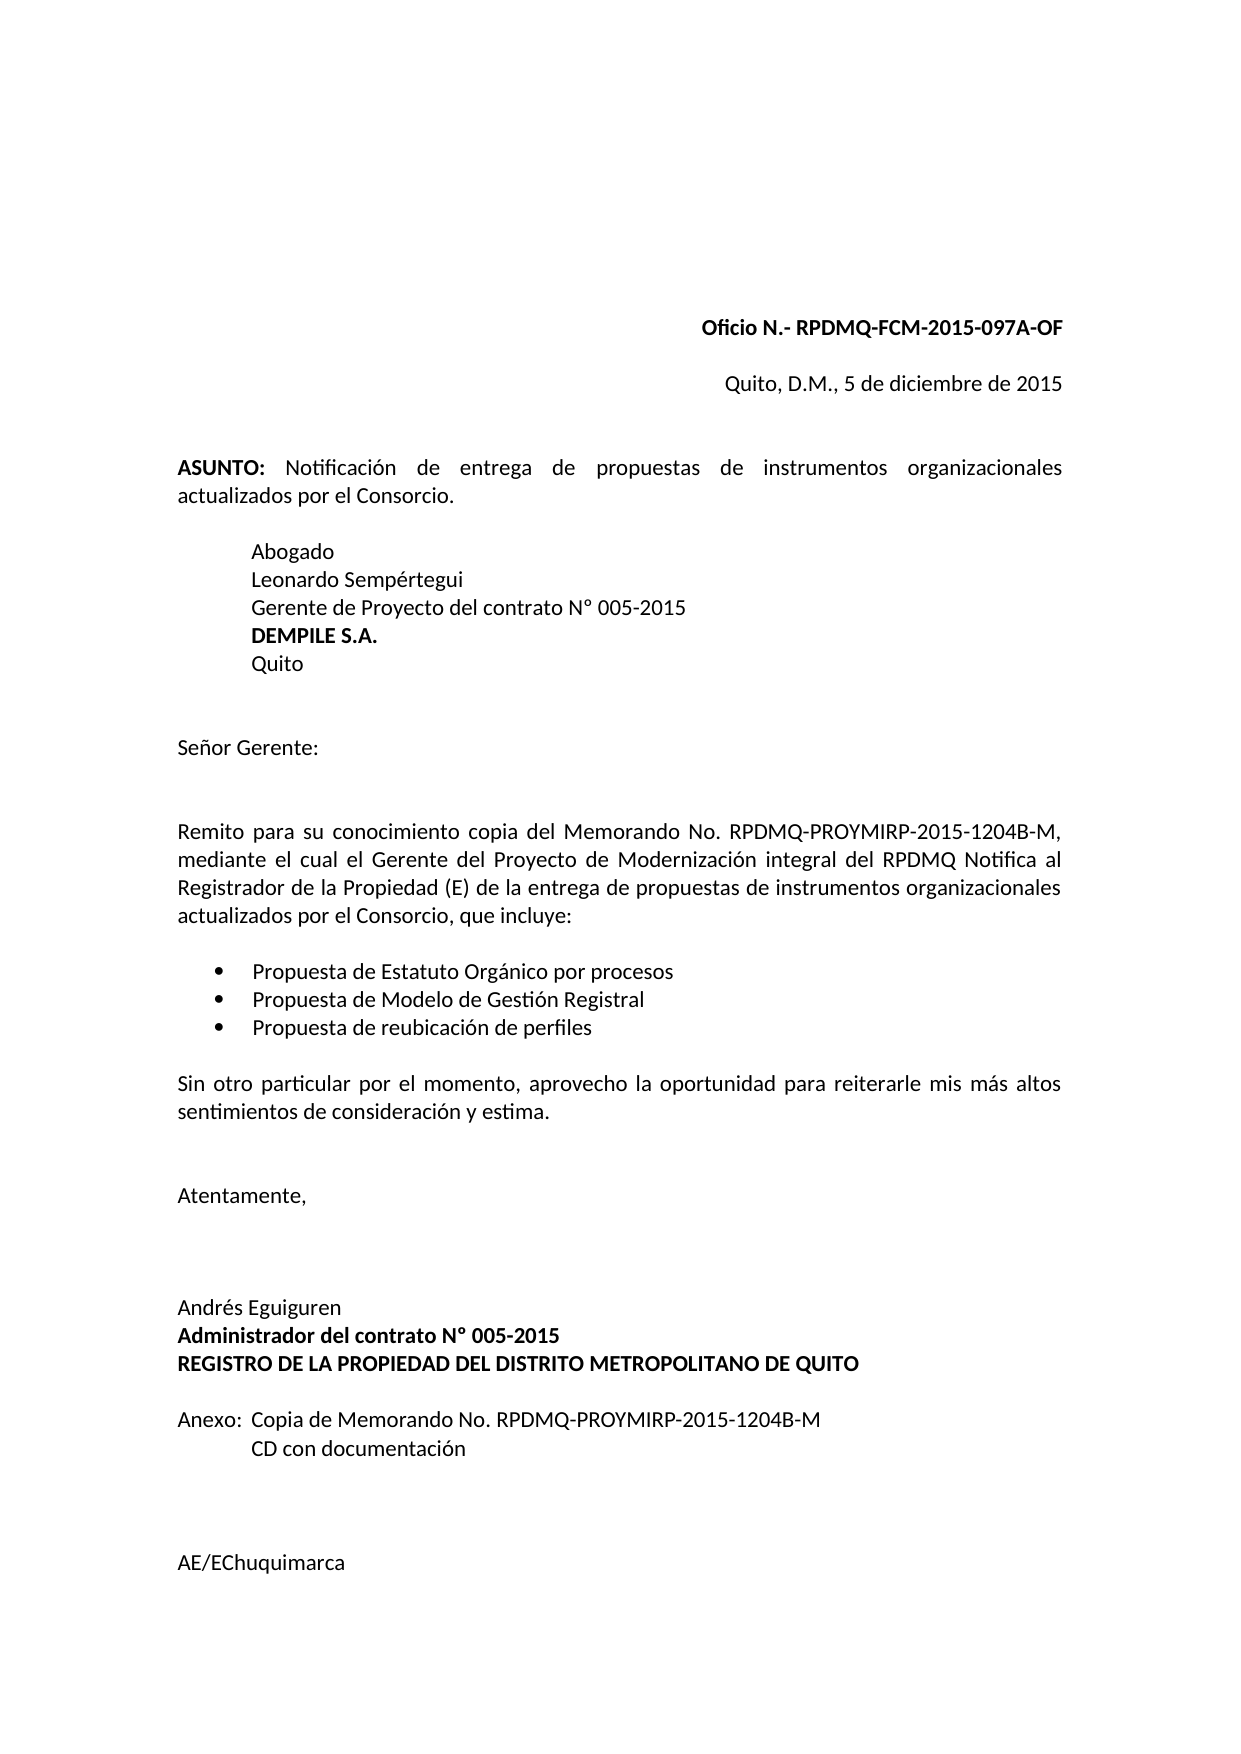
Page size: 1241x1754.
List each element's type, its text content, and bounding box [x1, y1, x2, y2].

text AE/EChuquimarca [177, 1548, 1063, 1576]
list Anexo: Copia de Memorando No. RPDMQ-PROYMIRP-2015-1204B-M [177, 1406, 1063, 1434]
list Propuesta de reubicación de perfiles [215, 1013, 1063, 1041]
text Remito para su conocimiento copia del Memorando No. RPDMQ-PROYMIRP-2015-1204B-M, mediante el cual el Gerente del Proyecto de Modernización integral del RPDMQ Notifica al Registrador de la Propiedad (E) de la entrega de propuestas de instrumentos organizacionales actualizados por el Consorcio, que incluye: [177, 817, 1063, 929]
list Propuesta de Estatuto Orgánico por procesos [215, 957, 1063, 985]
text Señor Gerente: [177, 733, 1063, 761]
text Quito [177, 649, 1063, 677]
text Gerente de Proyecto del contrato Nº 005-2015 [177, 593, 1063, 621]
text Administrador del contrato Nº 005-2015 [177, 1322, 1063, 1349]
text Atentamente, [177, 1181, 1063, 1209]
text Sin otro particular por el momento, aprovecho la oportunidad para reiterarle mis más altos sentimientos de consideración y estima. [177, 1069, 1063, 1125]
text Quito, D.M., 5 de diciembre de 2015 [177, 369, 1063, 397]
text Oficio N.- RPDMQ-FCM-2015-097A-OF [177, 313, 1063, 341]
text Andrés Eguiguren [177, 1293, 1063, 1322]
text Abogado [177, 537, 1063, 565]
list CD con documentación [177, 1434, 1063, 1462]
text Leonardo Sempértegui [177, 565, 1063, 593]
text ASUNTO: Notificación de entrega de propuestas de instrumentos organizacionales actualizados por el Consorcio. [177, 453, 1063, 509]
text DEMPILE S.A. [177, 621, 1063, 649]
text REGISTRO DE LA PROPIEDAD DEL DISTRITO METROPOLITANO DE QUITO [177, 1349, 1063, 1378]
list Propuesta de Modelo de Gestión Registral [215, 985, 1063, 1013]
